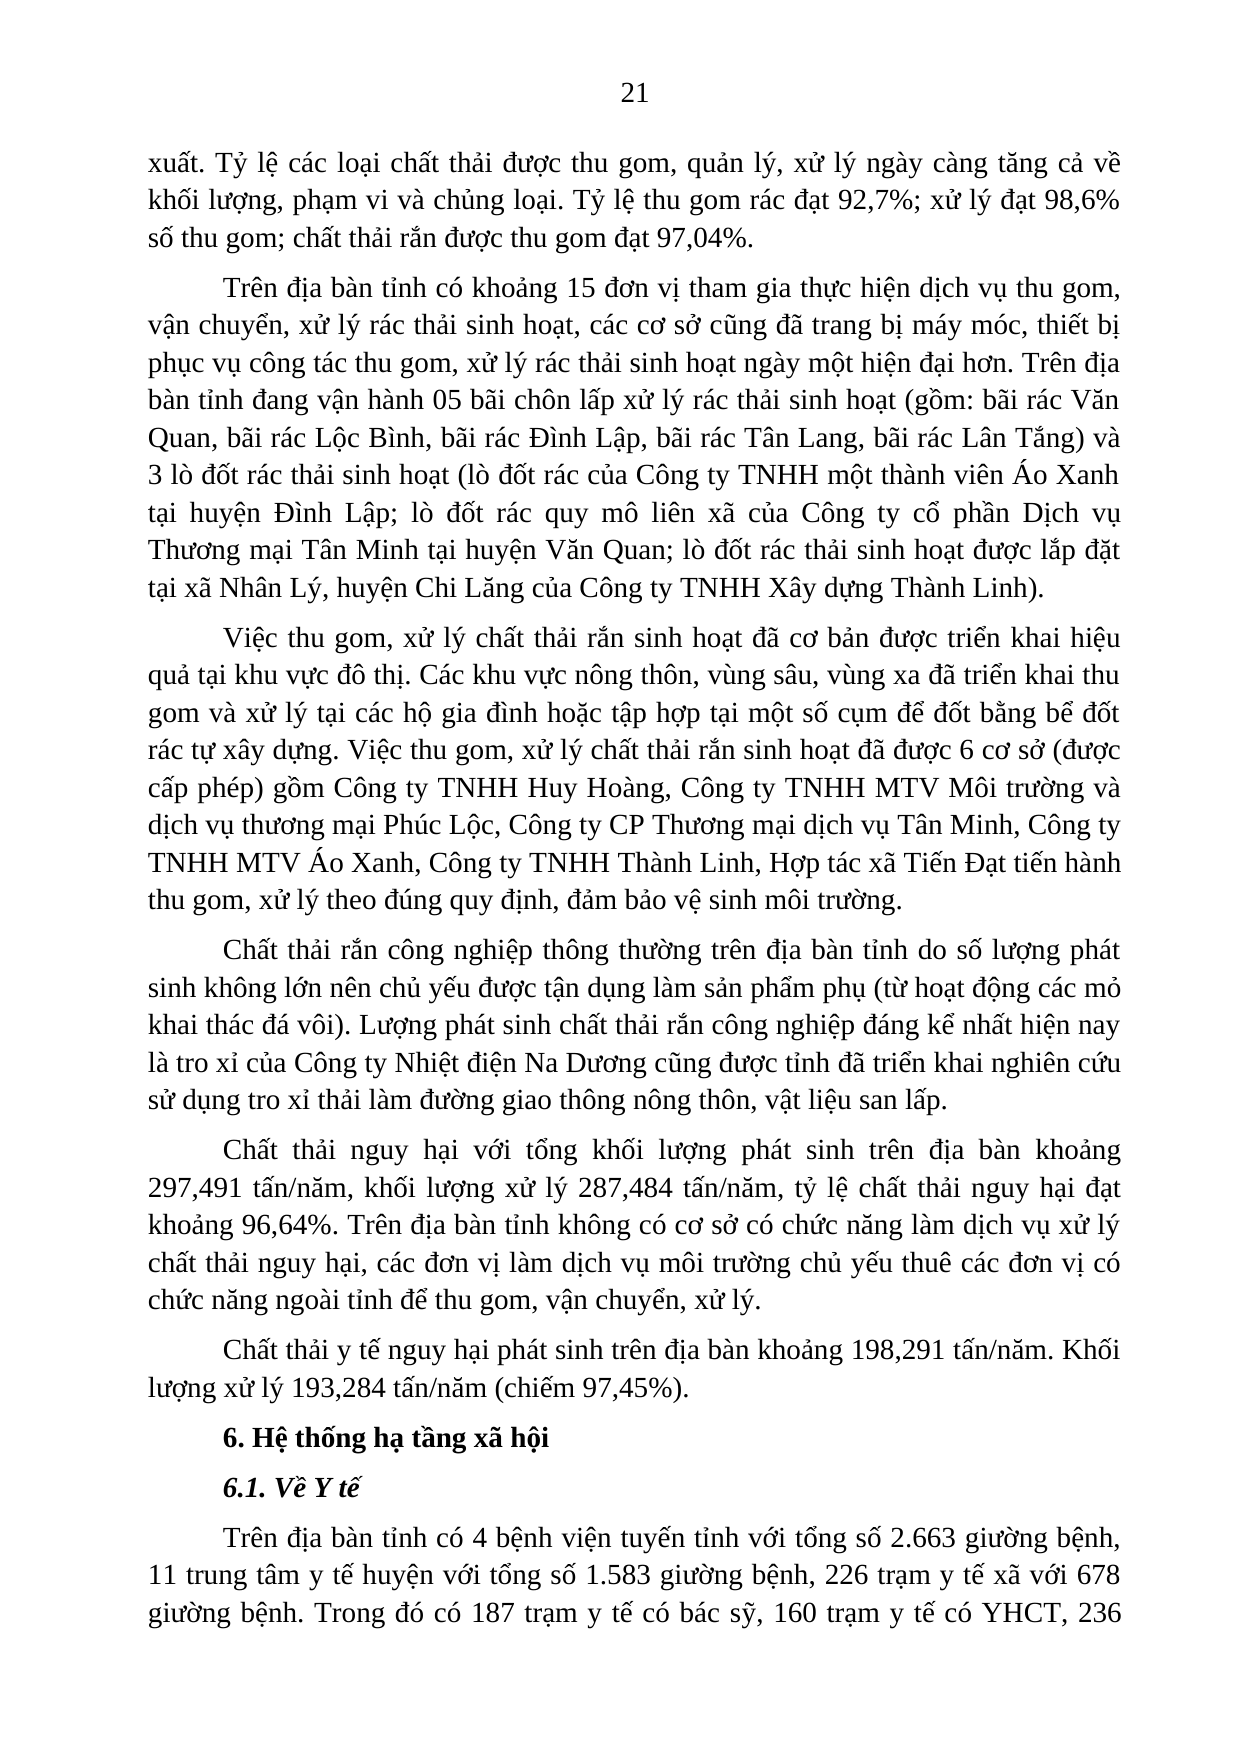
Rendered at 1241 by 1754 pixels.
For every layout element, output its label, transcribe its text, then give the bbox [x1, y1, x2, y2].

subtitle 6. Hệ thống hạ tầng xã hội [148, 1417, 1122, 1454]
text Chất thải y tế nguy hại phát sinh trên địa bàn khoảng 198,291 tấn/năm. Khối lượng xử lý 193,284 tấn/năm (chiếm 97,45%). [148, 1329, 1122, 1404]
text Chất thải rắn công nghiệp thông thường trên địa bàn tỉnh do số lượng phát sinh không lớn nên chủ yếu được tận dụng làm sản phẩm phụ (từ hoạt động các mỏ khai thác đá vôi). Lượng phát sinh chất thải rắn công nghiệp đáng kể nhất hiện nay là tro xỉ của Công ty Nhiệt điện Na Dương cũng được tỉnh đã triển khai nghiên cứu sử dụng tro xỉ thải làm đường giao thông nông thôn, vật liệu san lấp. [148, 929, 1122, 1117]
text Trên địa bàn tỉnh có khoảng 15 đơn vị tham gia thực hiện dịch vụ thu gom, vận chuyển, xử lý rác thải sinh hoạt, các cơ sở cũng đã trang bị máy móc, thiết bị phục vụ công tác thu gom, xử lý rác thải sinh hoạt ngày một hiện đại hơn. Trên địa bàn tỉnh đang vận hành 05 bãi chôn lấp xử lý rác thải sinh hoạt (gồm: bãi rác Văn Quan, bãi rác Lộc Bình, bãi rác Đình Lập, bãi rác Tân Lang, bãi rác Lân Tắng) và 3 lò đốt rác thải sinh hoạt (lò đốt rác của Công ty TNHH một thành viên Áo Xanh tại huyện Đình Lập; lò đốt rác quy mô liên xã của Công ty cổ phần Dịch vụ Thương mại Tân Minh tại huyện Văn Quan; lò đốt rác thải sinh hoạt được lắp đặt tại xã Nhân Lý, huyện Chi Lăng của Công ty TNHH Xây dựng Thành Linh). [148, 267, 1122, 604]
text Việc thu gom, xử lý chất thải rắn sinh hoạt đã cơ bản được triển khai hiệu quả tại khu vực đô thị. Các khu vực nông thôn, vùng sâu, vùng xa đã triển khai thu gom và xử lý tại các hộ gia đình hoặc tập hợp tại một số cụm để đốt bằng bể đốt rác tự xây dựng. Việc thu gom, xử lý chất thải rắn sinh hoạt đã được 6 cơ sở (được cấp phép) gồm Công ty TNHH Huy Hoàng, Công ty TNHH MTV Môi trường và dịch vụ thương mại Phúc Lộc, Công ty CP Thương mại dịch vụ Tân Minh, Công ty TNHH MTV Áo Xanh, Công ty TNHH Thành Linh, Hợp tác xã Tiến Đạt tiến hành thu gom, xử lý theo đúng quy định, đảm bảo vệ sinh môi trường. [148, 617, 1122, 917]
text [148, 1517, 1122, 1629]
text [148, 142, 1122, 254]
text Chất thải nguy hại với tổng khối lượng phát sinh trên địa bàn khoảng 297,491 tấn/năm, khối lượng xử lý 287,484 tấn/năm, tỷ lệ chất thải nguy hại đạt khoảng 96,64%. Trên địa bàn tỉnh không có cơ sở có chức năng làm dịch vụ xử lý chất thải nguy hại, các đơn vị làm dịch vụ môi trường chủ yếu thuê các đơn vị có chức năng ngoài tỉnh để thu gom, vận chuyển, xử lý. [148, 1129, 1122, 1317]
subtitle 6.1. Về Y tế [148, 1467, 1122, 1504]
